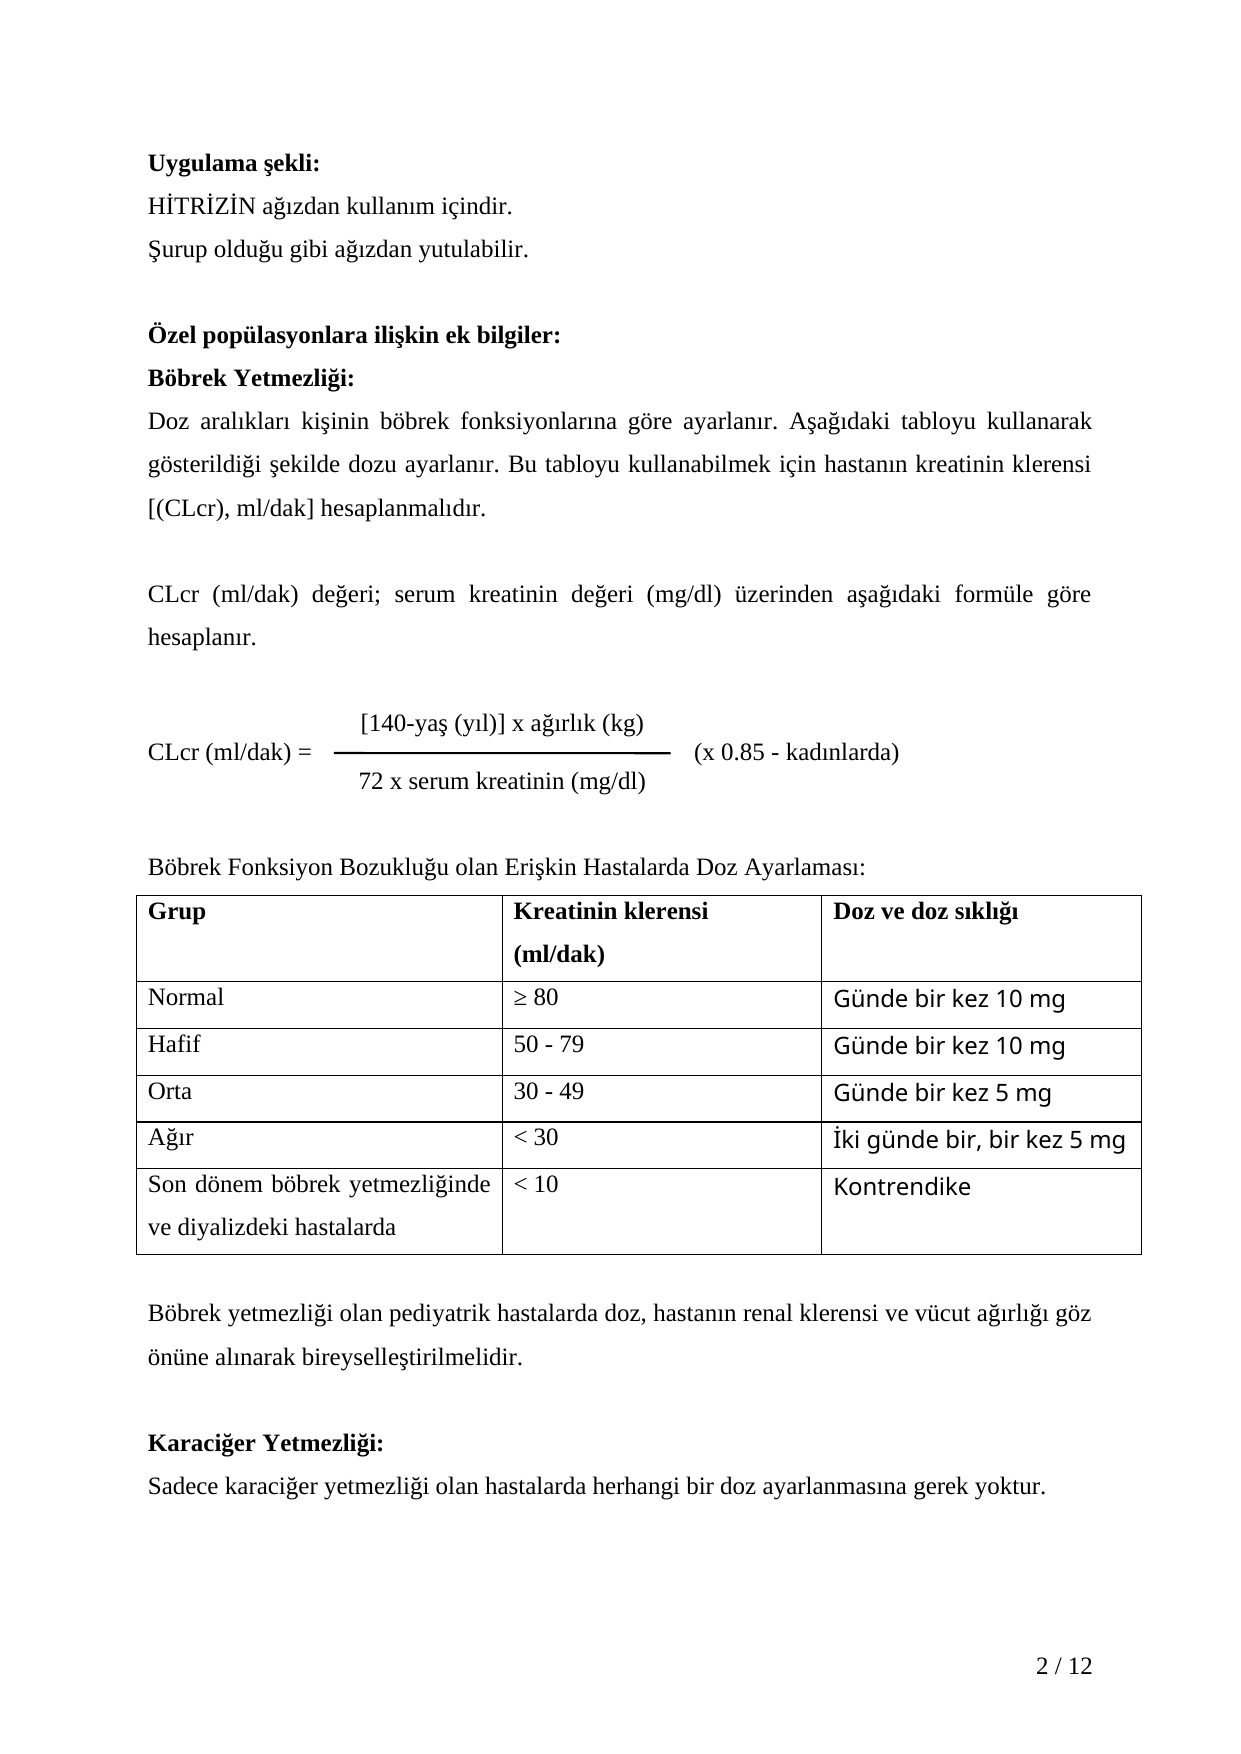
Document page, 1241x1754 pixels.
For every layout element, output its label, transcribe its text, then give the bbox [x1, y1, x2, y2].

text CLcr (ml/dak) = (x 0.85 - kadınlarda) [148, 737, 1093, 766]
text HİTRİZİN ağızdan kullanım içindir. [148, 191, 1093, 219]
table_cell Ağır [137, 1123, 502, 1168]
table_cell Günde bir kez 10 mg [822, 1029, 1141, 1075]
table_cell ≥ 80 [503, 982, 821, 1028]
table_cell Günde bir kez 10 mg [822, 982, 1141, 1028]
text Şurup olduğu gibi ağızdan yutulabilir. [148, 234, 1093, 263]
table_cell Hafif [137, 1029, 502, 1075]
table_cell Orta [137, 1076, 502, 1121]
text Böbrek yetmezliği olan pediyatrik hastalarda doz, hastanın renal klerensi ve vücut ağırlığı göz önüne alınarak bireyselleştirilmelidir. [148, 1298, 1093, 1370]
table_cell 30 - 49 [503, 1076, 821, 1121]
table_cell 50 - 79 [503, 1029, 821, 1075]
text Böbrek Yetmezliği: [148, 363, 1093, 392]
table_cell < 10 [503, 1169, 821, 1254]
text Özel popülasyonlara ilişkin ek bilgiler: [148, 320, 1093, 349]
text Sadece karaciğer yetmezliği olan hastalarda herhangi bir doz ayarlanmasına gerek yoktur. [148, 1471, 1093, 1500]
table_header Kreatinin klerensi (ml/dak) [503, 896, 821, 981]
text Uygulama şekli: [148, 148, 1093, 176]
text 72 x serum kreatinin (mg/dl) [148, 766, 1093, 794]
table_cell İki günde bir, bir kez 5 mg [822, 1123, 1141, 1168]
text Doz aralıkları kişinin böbrek fonksiyonlarına göre ayarlanır. Aşağıdaki tabloyu kullanarak gösterildiği şekilde dozu ayarlanır. Bu tabloyu kullanabilmek için hastanın kreatinin klerensi [(CLcr), ml/dak] hesaplanmalıdır. [148, 406, 1093, 521]
text [140-yaş (yıl)] x ağırlık (kg) [148, 708, 1093, 737]
table_cell Kontrendike [822, 1169, 1141, 1254]
text Böbrek Fonksiyon Bozukluğu olan Erişkin Hastalarda Doz Ayarlaması: [148, 852, 1093, 881]
text Karaciğer Yetmezliği: [148, 1428, 1093, 1457]
table_cell < 30 [503, 1123, 821, 1168]
text CLcr (ml/dak) değeri; serum kreatinin değeri (mg/dl) üzerinden aşağıdaki formüle göre hesaplanır. [148, 579, 1093, 651]
table_header Grup [137, 896, 502, 981]
table_header Doz ve doz sıklığı [822, 896, 1141, 981]
table_cell Günde bir kez 5 mg [822, 1076, 1141, 1121]
table_cell Son dönem böbrek yetmezliğinde ve diyalizdeki hastalarda [137, 1169, 502, 1254]
table_cell Normal [137, 982, 502, 1028]
